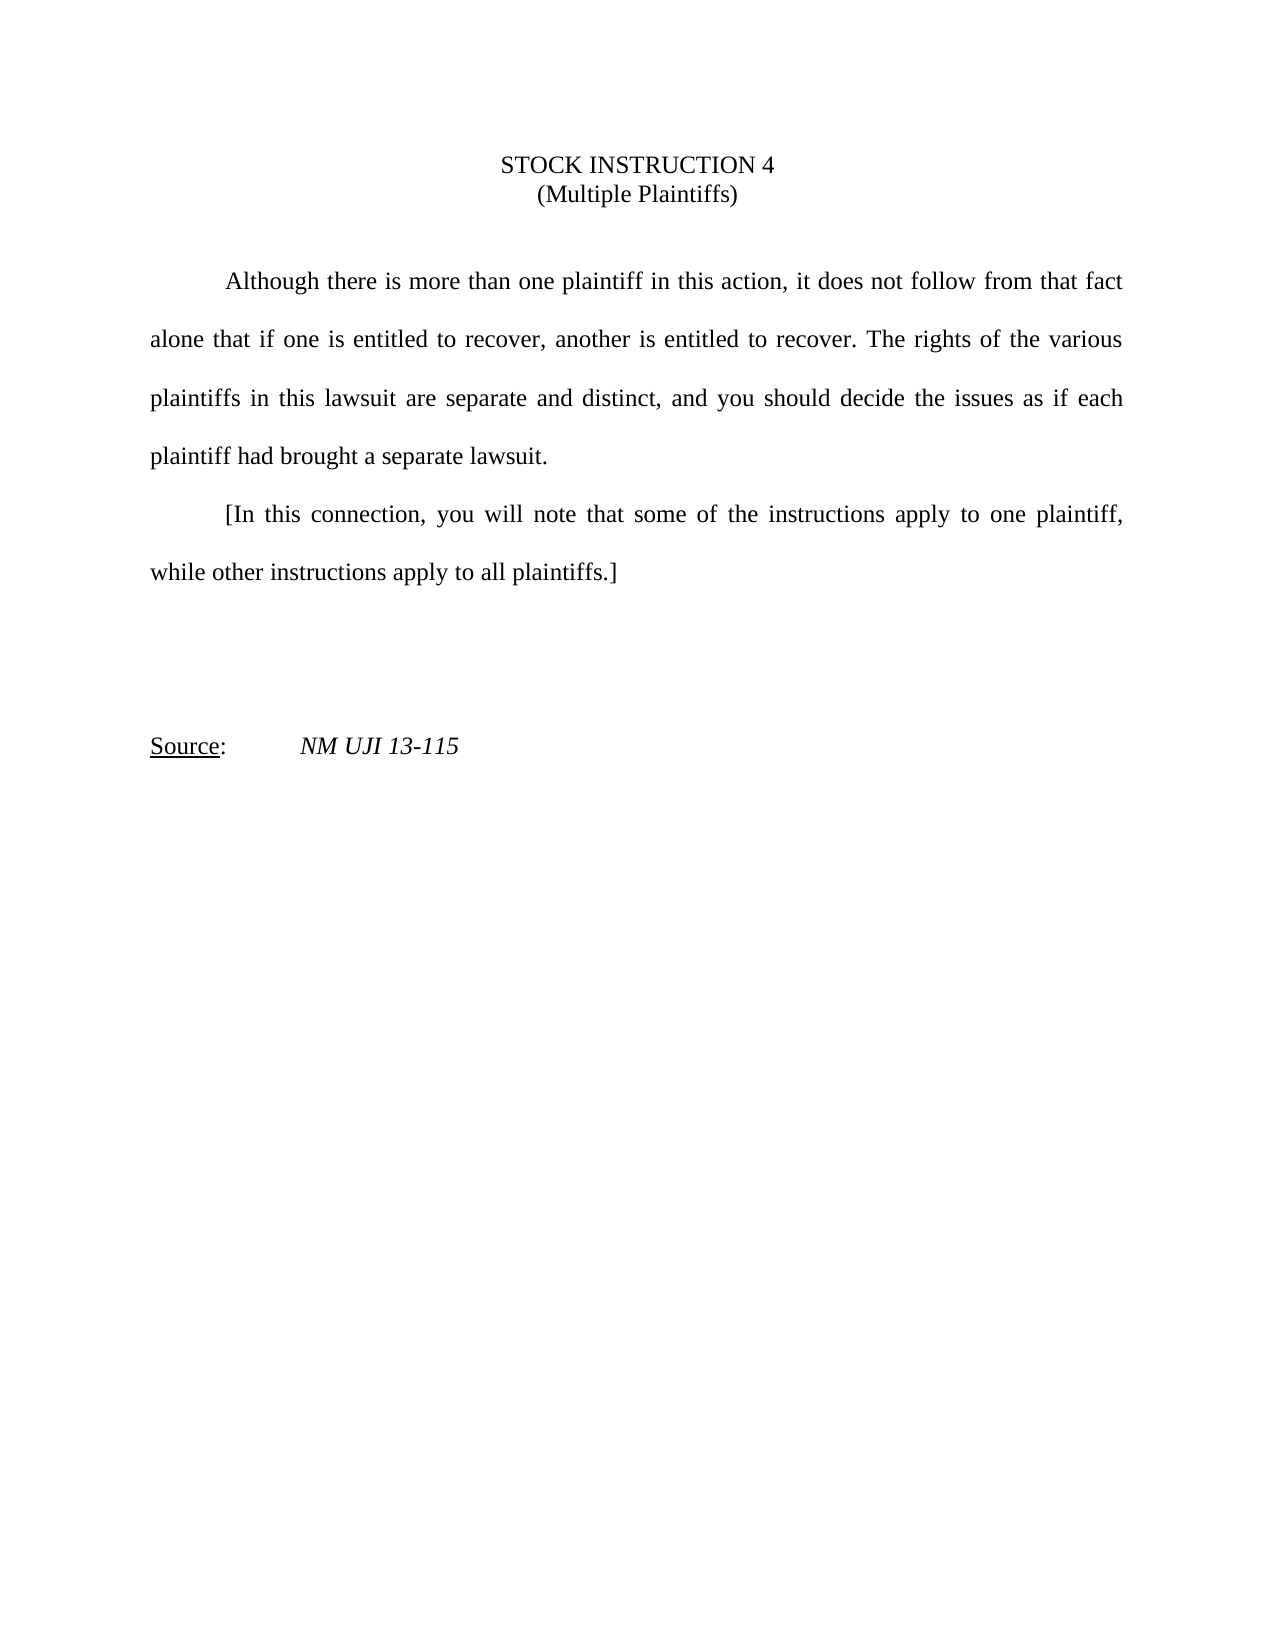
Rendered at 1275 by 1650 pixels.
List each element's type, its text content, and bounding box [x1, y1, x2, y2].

text (Multiple Plaintiffs) [150, 179, 1125, 208]
text Although there is more than one plaintiff in this action, it does not follow from that fact alone that if one is entitled to recover, another is entitled to recover. The rights of the various plaintiffs in this lawsuit are separate and distinct, and you should decide the issues as if each plaintiff had brought a separate lawsuit. [150, 266, 1125, 470]
text Source: NM UJI 13-115 [150, 731, 1125, 760]
text STOCK INSTRUCTION 4 [150, 150, 1125, 179]
text [In this connection, you will note that some of the instructions apply to one plaintiff, while other instructions apply to all plaintiffs.] [150, 499, 1125, 586]
